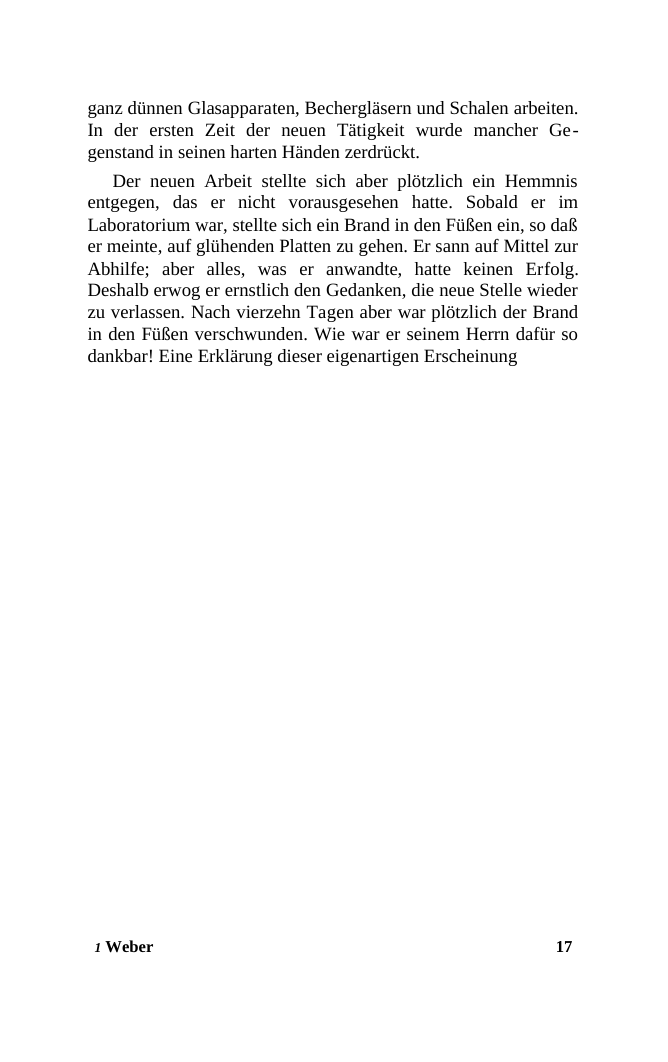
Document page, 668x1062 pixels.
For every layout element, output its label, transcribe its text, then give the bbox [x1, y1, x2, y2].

text Der neuen Arbeit stellte sich aber plötzlich ein Hemmnis entgegen, das er nicht vorausgesehen hatte. Sobald er im Laboratorium war, stellte sich ein Brand in den Füßen ein, so daß er meinte, auf glühenden Platten zu gehen. Er sann auf Mittel zur Abhilfe; aber alles, was er anwandte, hatte keinen Erfolg. Deshalb erwog er ernstlich den Gedanken, die neue Stelle wieder zu verlassen. Nach vierzehn Tagen aber war plötzlich der Brand in den Füßen verschwunden. Wie war er seinem Herrn dafür so dankbar! Eine Erklärung dieser eigenartigen Erscheinung [87, 169, 579, 367]
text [87, 97, 579, 163]
